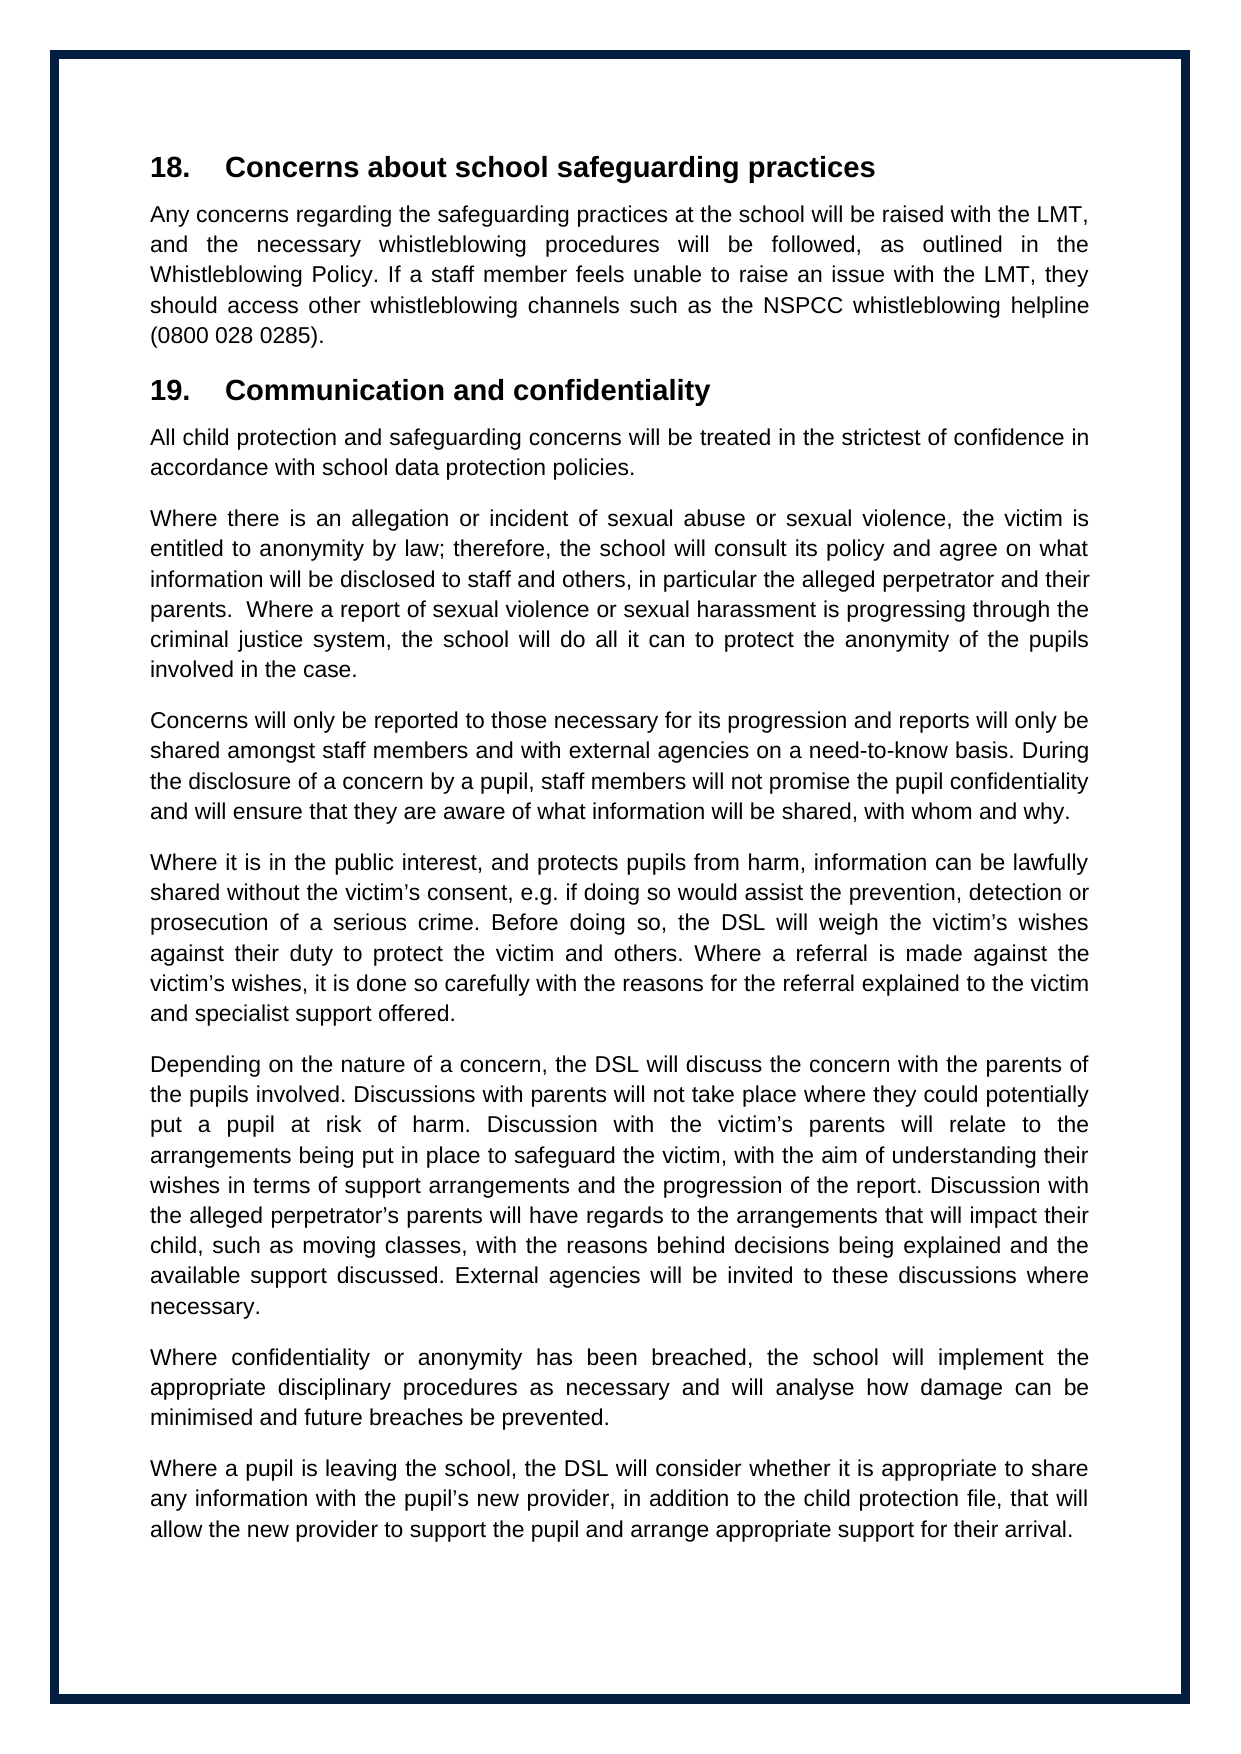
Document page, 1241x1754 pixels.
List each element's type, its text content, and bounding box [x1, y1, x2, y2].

text Where it is in the public interest, and protects pupils from harm, information can be lawfully shared without the victim’s consent, e.g. if doing so would assist the prevention, detection or prosecution of a serious crime. Before doing so, the DSL will weigh the victim’s wishes against their duty to protect the victim and others. Where a referral is made against the victim’s wishes, it is done so carefully with the reasons for the referral explained to the victim and specialist support offered. [150, 849, 1090, 1026]
text Where a pupil is leaving the school, the DSL will consider whether it is appropriate to share any information with the pupil’s new provider, in addition to the child protection file, that will allow the new provider to support the pupil and arrange appropriate support for their arrival. [150, 1455, 1090, 1542]
subtitle Concerns about school safeguarding practices [150, 150, 1090, 183]
text All child protection and safeguarding concerns will be treated in the strictest of confidence in accordance with school data protection policies. [150, 424, 1090, 481]
text Depending on the nature of a concern, the DSL will discuss the concern with the parents of the pupils involved. Discussions with parents will not take place where they could potentially put a pupil at risk of harm. Discussion with the victim’s parents will relate to the arrangements being put in place to safeguard the victim, with the aim of understanding their wishes in terms of support arrangements and the progression of the report. Discussion with the alleged perpetrator’s parents will have regards to the arrangements that will impact their child, such as moving classes, with the reasons behind decisions being explained and the available support discussed. External agencies will be invited to these discussions where necessary. [150, 1051, 1090, 1319]
subtitle Communication and confidentiality [150, 373, 1090, 406]
text Any concerns regarding the safeguarding practices at the school will be raised with the LMT, and the necessary whistleblowing procedures will be followed, as outlined in the Whistleblowing Policy. If a staff member feels unable to raise an issue with the LMT, they should access other whistleblowing channels such as the NSPCC whistleblowing helpline (0800 028 0285). [150, 201, 1090, 348]
text Where there is an allegation or incident of sexual abuse or sexual violence, the victim is entitled to anonymity by law; therefore, the school will consult its policy and agree on what information will be disclosed to staff and others, in particular the alleged perpetrator and their parents. Where a report of sexual violence or sexual harassment is progressing through the criminal justice system, the school will do all it can to protect the anonymity of the pupils involved in the case. [150, 505, 1090, 683]
text Where confidentiality or anonymity has been breached, the school will implement the appropriate disciplinary procedures as necessary and will analyse how damage can be minimised and future breaches be prevented. [150, 1344, 1090, 1431]
text Concerns will only be reported to those necessary for its progression and reports will only be shared amongst staff members and with external agencies on a need-to-know basis. During the disclosure of a concern by a pupil, staff members will not promise the pupil confidentiality and will ensure that they are aware of what information will be shared, with whom and why. [150, 707, 1090, 824]
